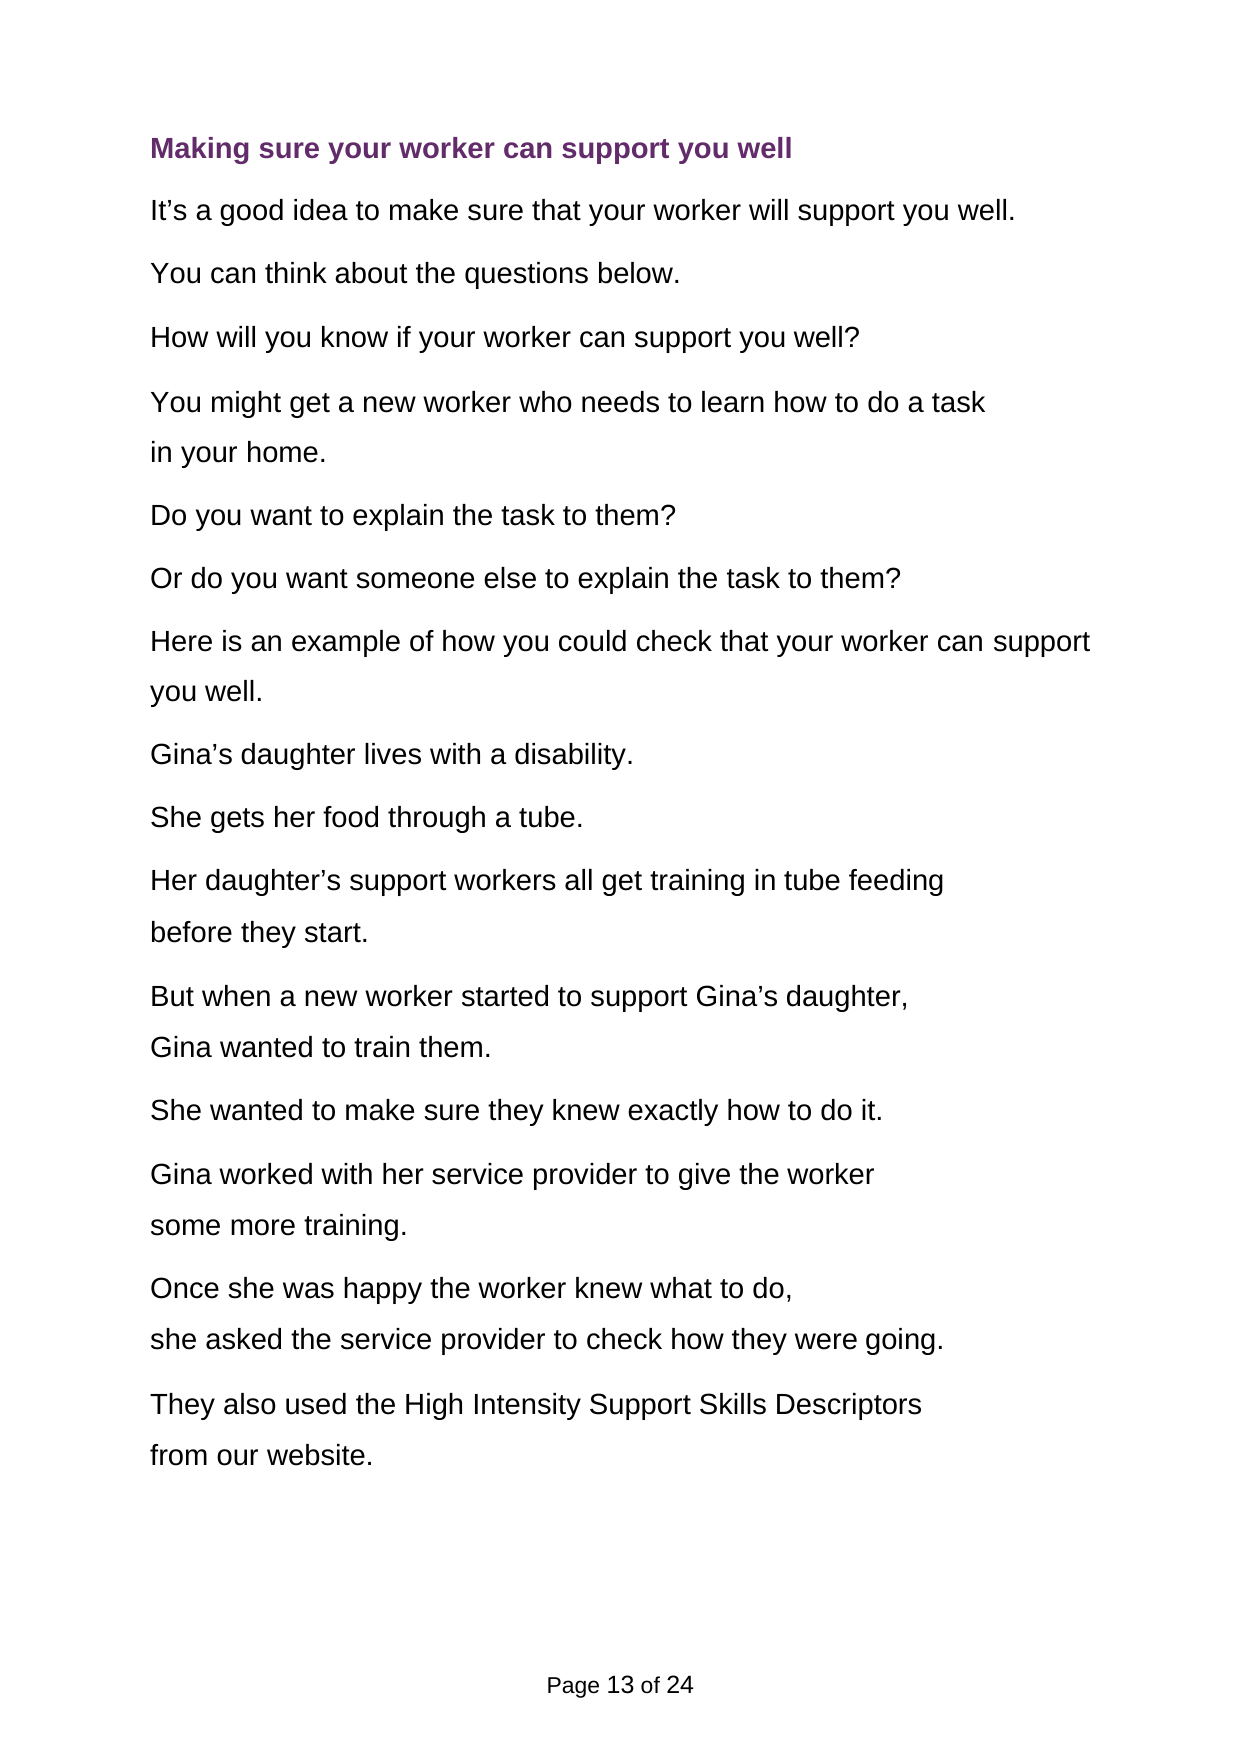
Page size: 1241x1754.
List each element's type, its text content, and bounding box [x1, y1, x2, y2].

text Here is an example of how you could check that your worker can support you well. [150, 624, 1090, 708]
text Her daughter’s support workers all get training in tube feeding before they start. [150, 862, 1090, 948]
text How will you know if your worker can support you well? [150, 319, 1090, 355]
subtitle Making sure your worker can support you well [150, 131, 1090, 164]
text She gets her food through a tube. [150, 800, 1090, 833]
text Or do you want someone else to explain the task to them? [150, 561, 1090, 594]
text You might get a new worker who needs to learn how to do a task in your home. [150, 385, 1090, 469]
text It’s a good idea to make sure that your worker will support you well. [150, 193, 1090, 227]
text They also used the High Intensity Support Skills Descriptors from our website. [150, 1387, 1090, 1471]
text But when a new worker started to support Gina’s daughter, Gina wanted to train them. [150, 978, 1090, 1064]
text You can think about the questions below. [150, 256, 1090, 290]
text Do you want to explain the task to them? [150, 498, 1090, 532]
text She wanted to make sure they knew exactly how to do it. [150, 1093, 1090, 1126]
text Gina worked with her service provider to give the worker some more training. [150, 1156, 1090, 1242]
text Once she was happy the worker knew what to do, she asked the service provider to check how they were going. [150, 1271, 1090, 1357]
text Gina’s daughter lives with a disability. [150, 737, 1090, 770]
